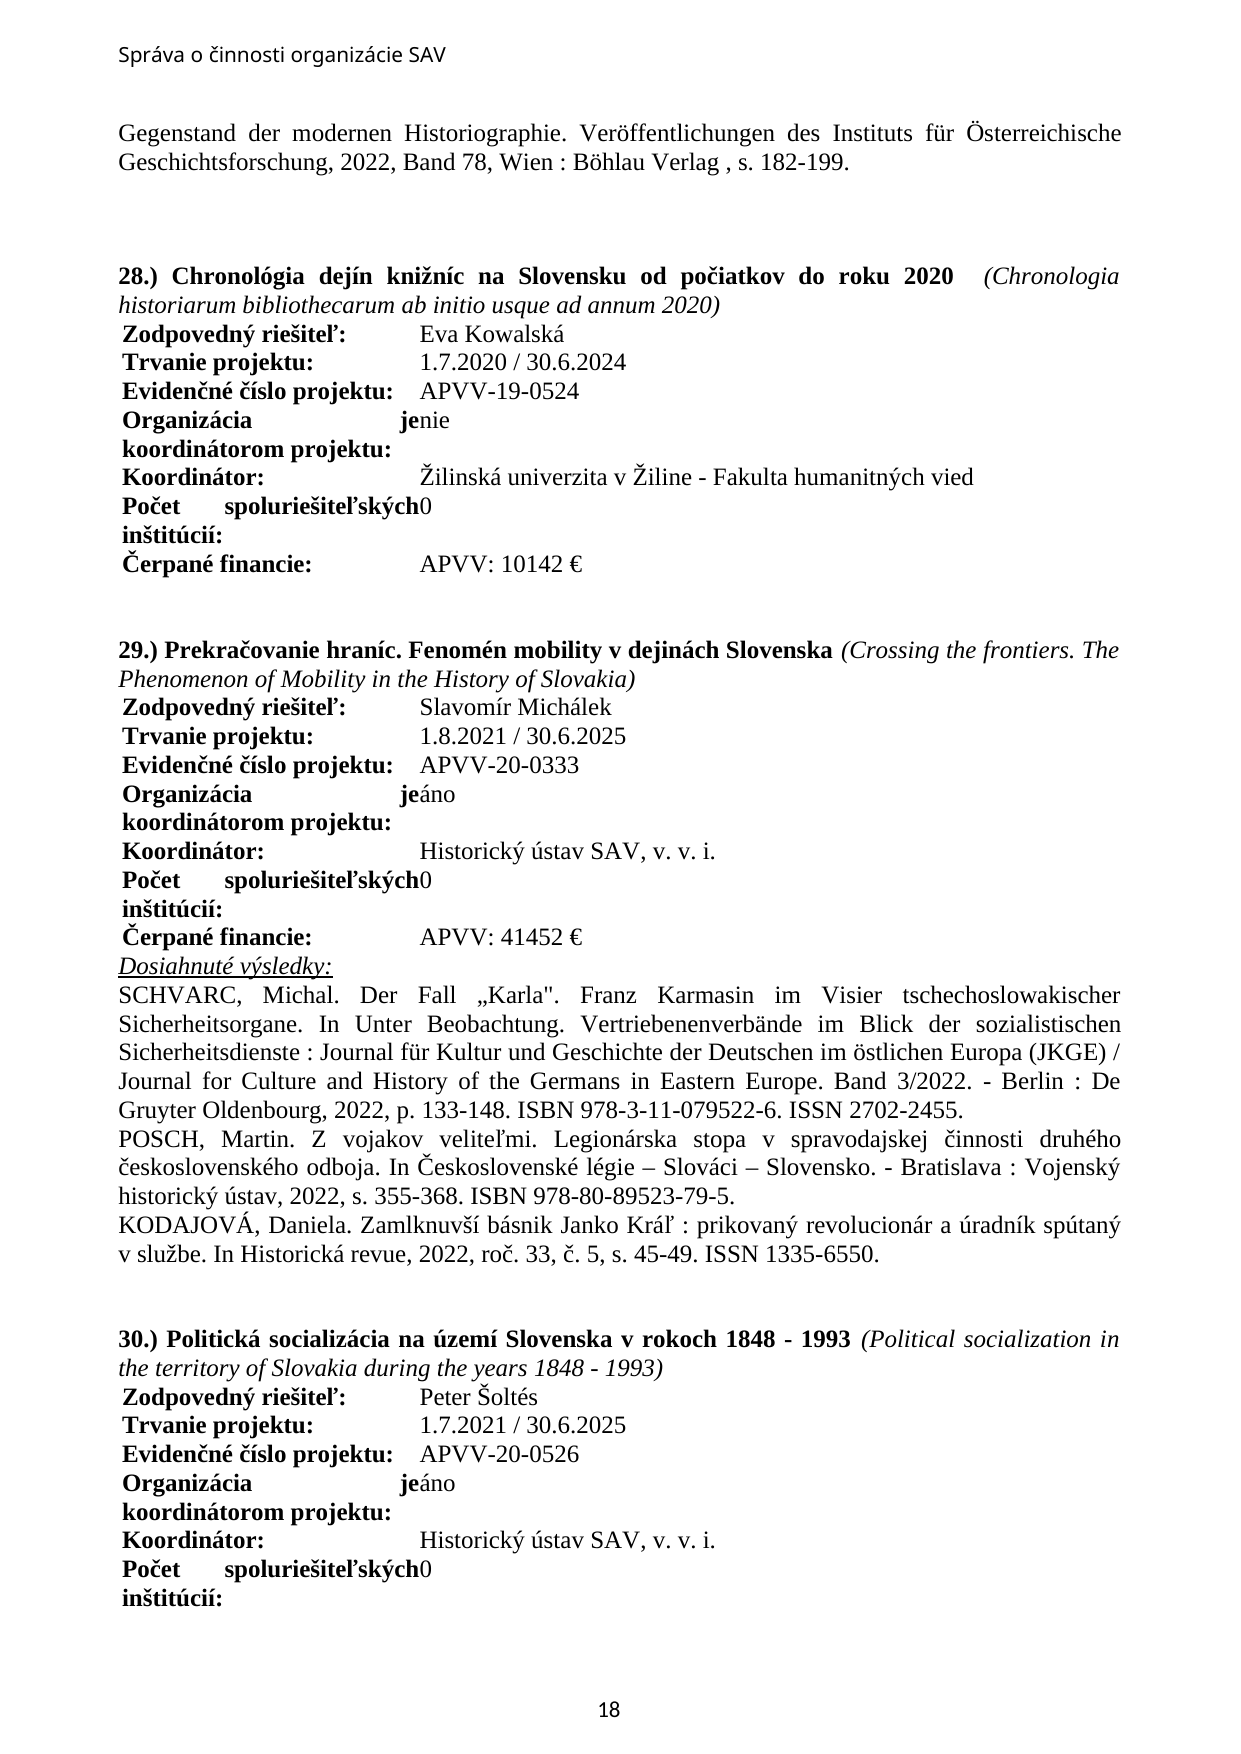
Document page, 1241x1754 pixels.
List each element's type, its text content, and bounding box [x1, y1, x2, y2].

table_cell Počet spoluriešiteľských inštitúcií: [122, 865, 419, 922]
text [118, 118, 1122, 232]
table_cell APVV: 10142 € [419, 549, 1122, 577]
table_cell Počet spoluriešiteľských inštitúcií: [122, 491, 419, 549]
table_cell 0 [419, 1554, 1122, 1612]
table_cell Koordinátor: [122, 463, 419, 491]
table_cell 0 [419, 491, 1122, 549]
table_cell Historický ústav SAV, v. v. i. [419, 1525, 1122, 1554]
table_header Slavomír Michálek [419, 693, 1122, 721]
table_cell Organizácia je koordinátorom projektu: [122, 405, 419, 462]
table_cell Trvanie projektu: [122, 348, 419, 376]
table_cell áno [419, 1468, 1122, 1525]
table_cell APVV-20-0526 [419, 1439, 1122, 1468]
table_header Zodpovedný riešiteľ: [122, 693, 419, 721]
table_cell nie [419, 405, 1122, 462]
table_cell Trvanie projektu: [122, 721, 419, 750]
table_header Zodpovedný riešiteľ: [122, 1382, 419, 1410]
table_header Eva Kowalská [419, 319, 1122, 347]
table_cell Čerpané financie: [122, 923, 419, 951]
table_cell APVV-19-0524 [419, 376, 1122, 405]
table_cell Evidenčné číslo projektu: [122, 376, 419, 405]
table_cell 1.8.2021 / 30.6.2025 [419, 721, 1122, 750]
table_cell Organizácia je koordinátorom projektu: [122, 1468, 419, 1525]
table_cell Evidenčné číslo projektu: [122, 750, 419, 779]
table_cell Koordinátor: [122, 1525, 419, 1554]
table_cell Evidenčné číslo projektu: [122, 1439, 419, 1468]
table_cell Koordinátor: [122, 836, 419, 865]
text Dosiahnuté výsledky: SCHVARC, Michal. Der Fall „Karla". Franz Karmasin im Visier tschechoslowakischer Sicherheitsorgane. In Unter Beobachtung. Vertriebenenverbände im Blick der sozialistischen Sicherheitsdienste : Journal für Kultur und Geschichte der Deutschen im östlichen Europa (JKGE) / Journal for Culture and History of the Germans in Eastern Europe. Band 3/2022. - Berlin : De Gruyter Oldenbourg, 2022, p. 133-148. ISBN 978-3-11-079522-6. ISSN 2702-2455. POSCH, Martin. Z vojakov veliteľmi. Legionárska stopa v spravodajskej činnosti druhého československého odboja. In Československé légie – Slováci – Slovensko. - Bratislava : Vojenský historický ústav, 2022, s. 355-368. ISBN 978-80-89523-79-5. KODAJOVÁ, Daniela. Zamlknuvší básnik Janko Kráľ : prikovaný revolucionár a úradník spútaný v službe. In Historická revue, 2022, roč. 33, č. 5, s. 45-49. ISSN 1335-6550. [118, 951, 1122, 1295]
text 28.) Chronológia dejín knižníc na Slovensku od počiatkov do roku 2020 (Chronologia historiarum bibliothecarum ab initio usque ad annum 2020) [118, 232, 1122, 319]
table_header Peter Šoltés [419, 1382, 1122, 1410]
table_cell Žilinská univerzita v Žiline - Fakulta humanitných vied [419, 463, 1122, 491]
table_cell áno [419, 779, 1122, 836]
table_cell APVV: 41452 € [419, 923, 1122, 951]
table_cell APVV-20-0333 [419, 750, 1122, 779]
text 30.) Politická socializácia na území Slovenska v rokoch 1848 - 1993 (Political socialization in the territory of Slovakia during the years 1848 - 1993) [118, 1295, 1122, 1382]
table_cell Čerpané financie: [122, 549, 419, 577]
table_cell Trvanie projektu: [122, 1410, 419, 1439]
table_cell 0 [419, 865, 1122, 922]
table_cell Organizácia je koordinátorom projektu: [122, 779, 419, 836]
text 29.) Prekračovanie hraníc. Fenomén mobility v dejinách Slovenska (Crossing the frontiers. The Phenomenon of Mobility in the History of Slovakia) [118, 577, 1122, 692]
table_cell 1.7.2021 / 30.6.2025 [419, 1410, 1122, 1439]
table_header Zodpovedný riešiteľ: [122, 319, 419, 347]
table_cell Počet spoluriešiteľských inštitúcií: [122, 1554, 419, 1612]
table_cell 1.7.2020 / 30.6.2024 [419, 348, 1122, 376]
table_cell Historický ústav SAV, v. v. i. [419, 836, 1122, 865]
